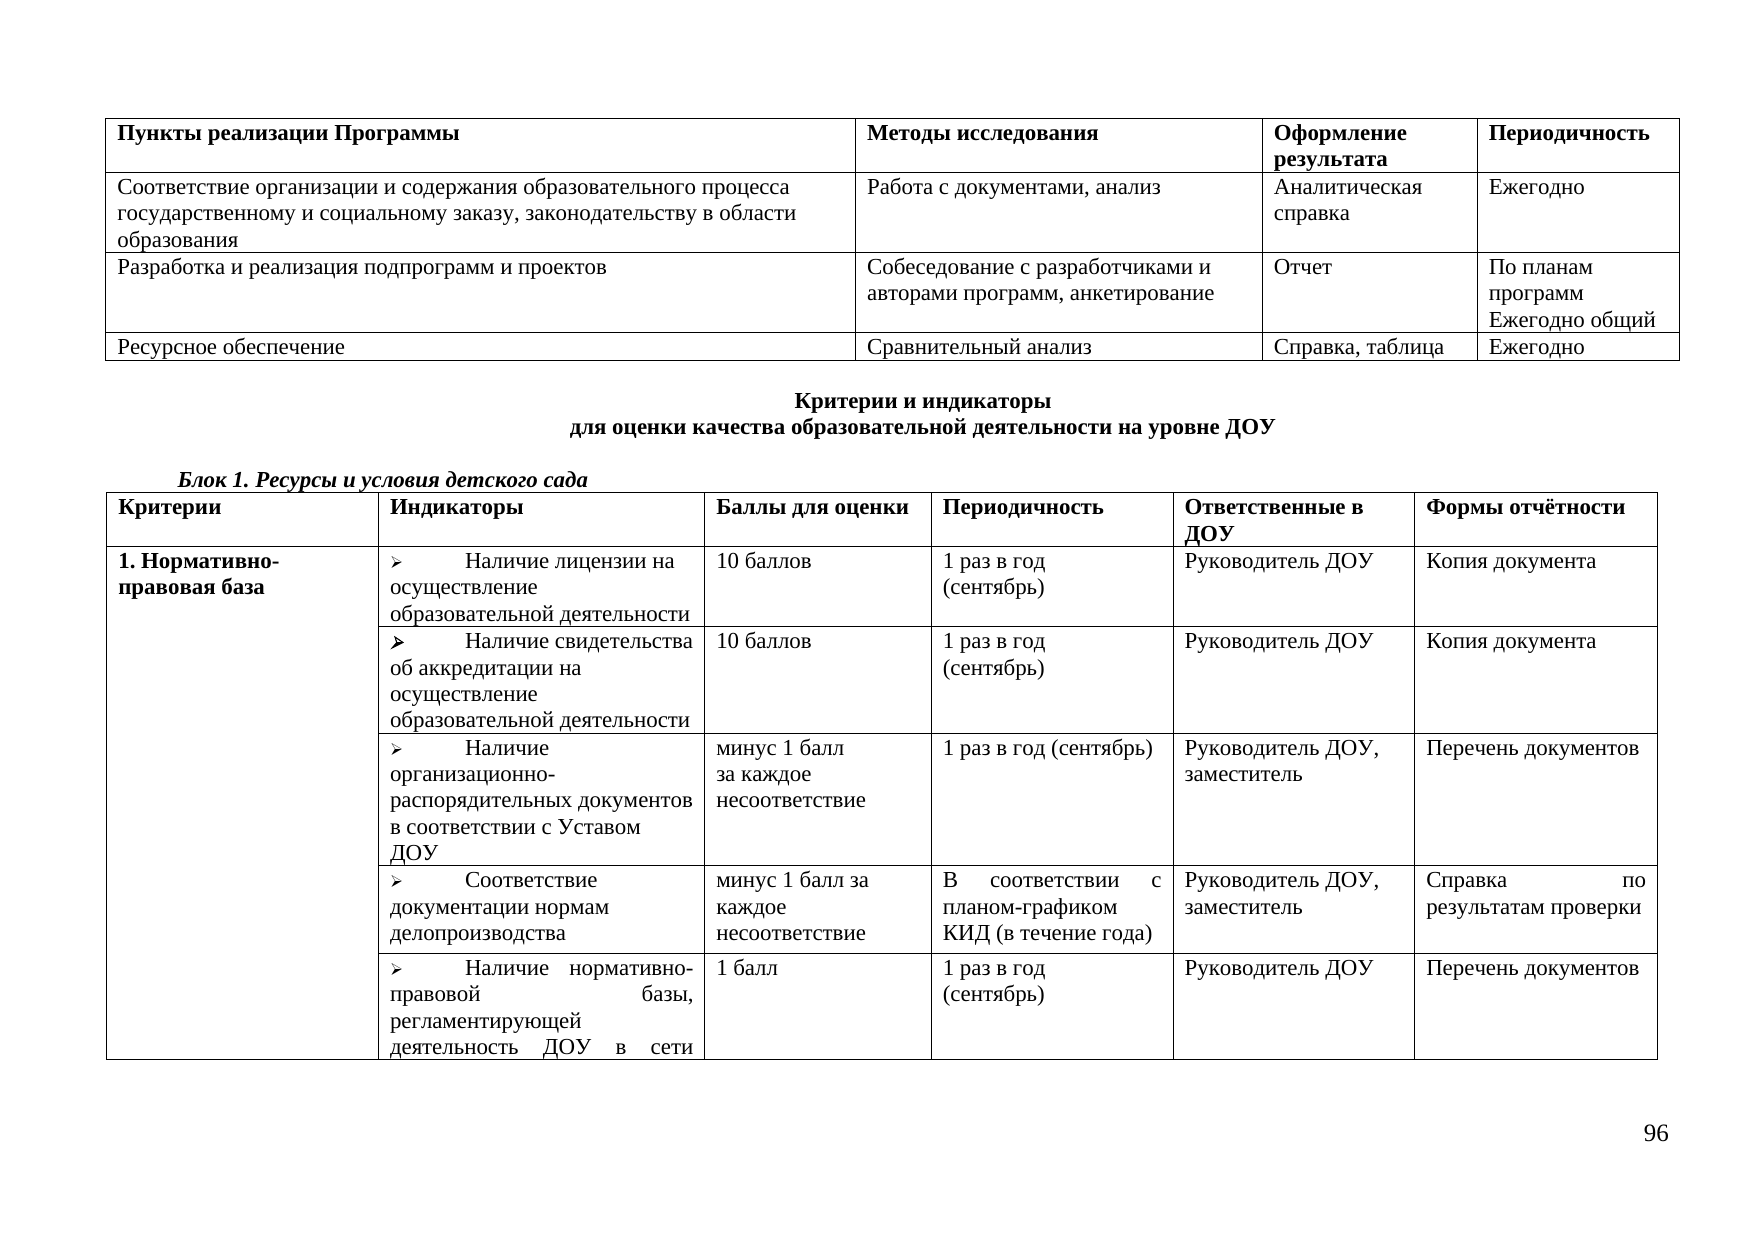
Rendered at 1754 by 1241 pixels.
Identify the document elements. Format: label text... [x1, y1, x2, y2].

table_cell 1 раз в год (сентябрь) [932, 627, 1173, 733]
table_cell Копия документа [1415, 547, 1657, 626]
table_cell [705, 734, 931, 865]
table_cell Отчет [1263, 253, 1477, 332]
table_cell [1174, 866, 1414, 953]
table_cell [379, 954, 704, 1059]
table_header Формы отчётности [1415, 493, 1657, 546]
table_header Методы исследования [856, 119, 1262, 172]
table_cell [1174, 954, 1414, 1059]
table_cell По планам программ Ежегодно общий [1478, 253, 1679, 332]
table_cell 1 раз в год (сентябрь) [932, 547, 1173, 626]
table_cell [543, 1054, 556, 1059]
table_cell Руководитель ДОУ [1174, 547, 1414, 626]
table_cell 1. Нормативно-правовая база [107, 547, 378, 1059]
table_header Индикаторы [379, 493, 704, 546]
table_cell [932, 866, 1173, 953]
table_cell Работа с документами, анализ [856, 173, 1262, 252]
text Блок 1. Ресурсы и условия детского сада [118, 466, 1668, 492]
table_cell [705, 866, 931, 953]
table_cell Наличие организационно-распорядительных документов в соответствии с Уставом ДОУ [379, 734, 704, 865]
table_cell Наличие свидетельства об аккредитации на осуществление образовательной деятельности [379, 627, 704, 733]
table_header Пункты реализации Программы [106, 119, 855, 172]
table_cell Ежегодно [1478, 333, 1679, 359]
table_cell Сравнительный анализ [856, 333, 1262, 359]
table_header Критерии [107, 493, 378, 546]
table_cell 10 баллов [705, 547, 931, 626]
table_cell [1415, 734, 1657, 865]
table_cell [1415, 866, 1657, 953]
table_header Баллы для оценки [705, 493, 931, 546]
table_cell Соответствие организации и содержания образовательного процесса государственному и социальному заказу, законодательству в области образования [106, 173, 855, 252]
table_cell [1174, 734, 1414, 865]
table_cell Разработка и реализация подпрограмм и проектов [106, 253, 855, 332]
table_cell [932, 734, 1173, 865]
text для оценки качества образовательной деятельности на уровне ДОУ [118, 413, 1668, 439]
table_cell Копия документа [1415, 627, 1657, 733]
table_cell Ресурсное обеспечение [106, 333, 855, 359]
table_cell Аналитическая справка [1263, 173, 1477, 252]
table_header Периодичность [1478, 119, 1679, 172]
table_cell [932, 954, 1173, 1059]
table_header Оформление результата [1263, 119, 1477, 172]
table_cell Руководитель ДОУ [1174, 627, 1414, 733]
table_cell Собеседование с разработчиками и авторами программ, анкетирование [856, 253, 1262, 332]
table_cell Наличие лицензии на осуществление образовательной деятельности [379, 547, 704, 626]
table_header Периодичность [932, 493, 1173, 546]
table_header Ответственные в ДОУ [1174, 493, 1414, 546]
text Критерии и индикаторы [118, 387, 1668, 413]
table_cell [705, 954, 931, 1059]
table_cell Ежегодно [1478, 173, 1679, 252]
table_cell 10 баллов [705, 627, 931, 733]
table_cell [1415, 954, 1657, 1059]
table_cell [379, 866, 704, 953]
table_cell Справка, таблица [1263, 333, 1477, 359]
